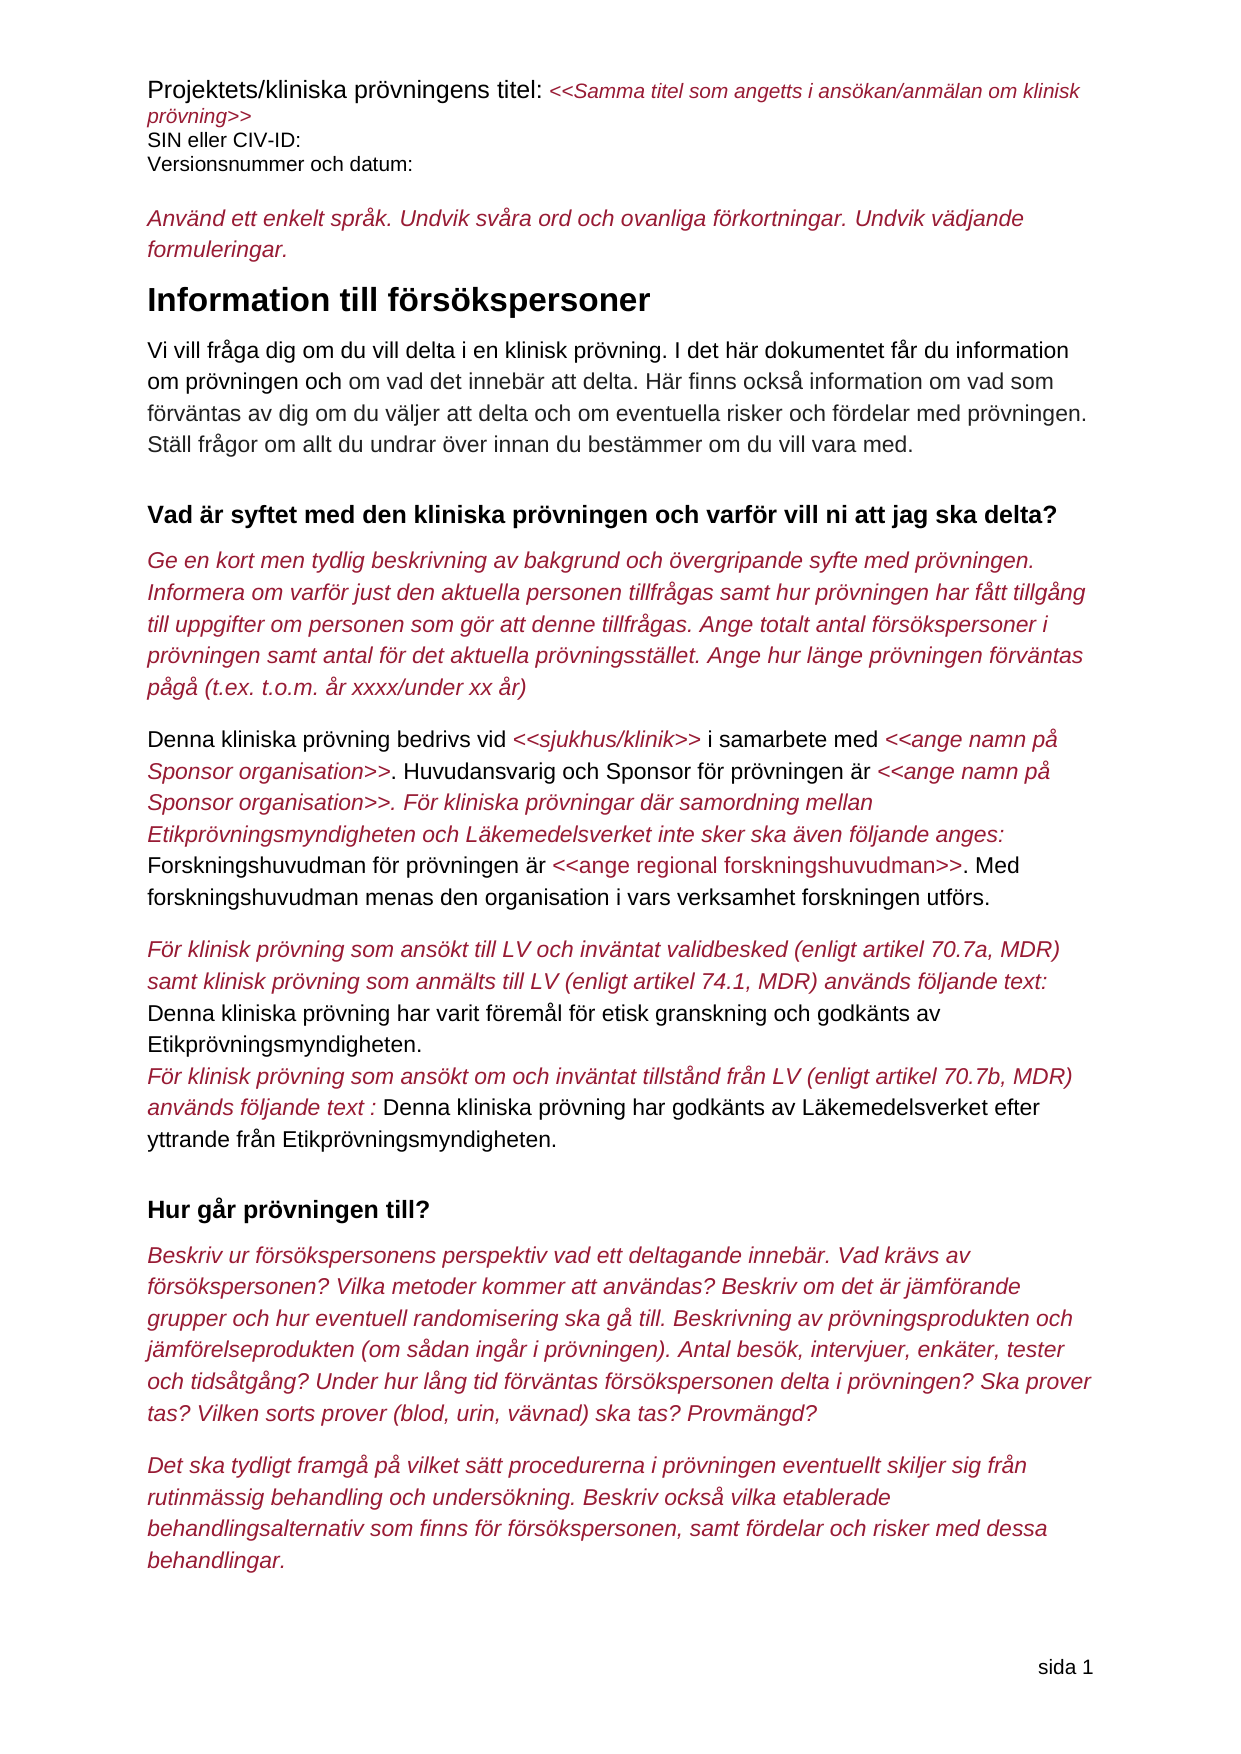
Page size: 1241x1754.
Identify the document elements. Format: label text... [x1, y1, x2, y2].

subtitle Information till försökspersoner [147, 280, 1093, 318]
text Beskriv ur försökspersonens perspektiv vad ett deltagande innebär. Vad krävs av försökspersonen? Vilka metoder kommer att användas? Beskriv om det är jämförande grupper och hur eventuell randomisering ska gå till. Beskrivning av prövningsprodukten och jämförelseprodukten (om sådan ingår i prövningen). Antal besök, intervjuer, enkäter, tester och tidsåtgång? Under hur lång tid förväntas försökspersonen delta i prövningen? Ska prover tas? Vilken sorts prover (blod, urin, vävnad) ska tas? Provmängd? [147, 1242, 1093, 1426]
subtitle Hur går prövningen till? [147, 1195, 1093, 1223]
text Vi vill fråga dig om du vill delta i en klinisk prövning. I det här dokumentet får du information om prövningen och om vad det innebär att delta. Här finns också information om vad som förväntas av dig om du väljer att delta och om eventuella risker och fördelar med prövningen. Ställ frågor om allt du undrar över innan du bestämmer om du vill vara med. [147, 337, 1093, 458]
text Det ska tydligt framgå på vilket sätt procedurerna i prövningen eventuellt skiljer sig från rutinmässig behandling och undersökning. Beskriv också vilka etablerade behandlingsalternativ som finns för försökspersonen, samt fördelar och risker med dessa behandlingar. [147, 1452, 1093, 1573]
text Ge en kort men tydlig beskrivning av bakgrund och övergripande syfte med prövningen. Informera om varför just den aktuella personen tillfrågas samt hur prövningen har fått tillgång till uppgifter om personen som gör att denne tillfrågas. Ange totalt antal försökspersoner i prövningen samt antal för det aktuella prövningsstället. Ange hur länge prövningen förväntas pågå (t.ex. t.o.m. år xxxx/under xx år) [147, 547, 1093, 700]
text Använd ett enkelt språk. Undvik svåra ord och ovanliga förkortningar. Undvik vädjande formuleringar. [147, 204, 1093, 262]
text För klinisk prövning som ansökt om och inväntat tillstånd från LV (enligt artikel 70.7b, MDR) används följande text : Denna kliniska prövning har godkänts av Läkemedelsverket efter yttrande från Etikprövningsmyndigheten. [147, 1063, 1093, 1152]
text För klinisk prövning som ansökt till LV och inväntat validbesked (enligt artikel 70.7a, MDR) samt klinisk prövning som anmälts till LV (enligt artikel 74.1, MDR) används följande text: Denna kliniska prövning har varit föremål för etisk granskning och godkänts av Etikprövningsmyndigheten. [147, 936, 1093, 1057]
text Denna kliniska prövning bedrivs vid <<sjukhus/klinik>> i samarbete med <<ange namn på Sponsor organisation>>. Huvudansvarig och Sponsor för prövningen är <<ange namn på Sponsor organisation>>. För kliniska prövningar där samordning mellan Etikprövningsmyndigheten och Läkemedelsverket inte sker ska även följande anges: Forskningshuvudman för prövningen är <<ange regional forskningshuvudman>>. Med forskningshuvudman menas den organisation i vars verksamhet forskningen utförs. [147, 726, 1093, 910]
subtitle Vad är syftet med den kliniska prövningen och varför vill ni att jag ska delta? [147, 501, 1093, 529]
